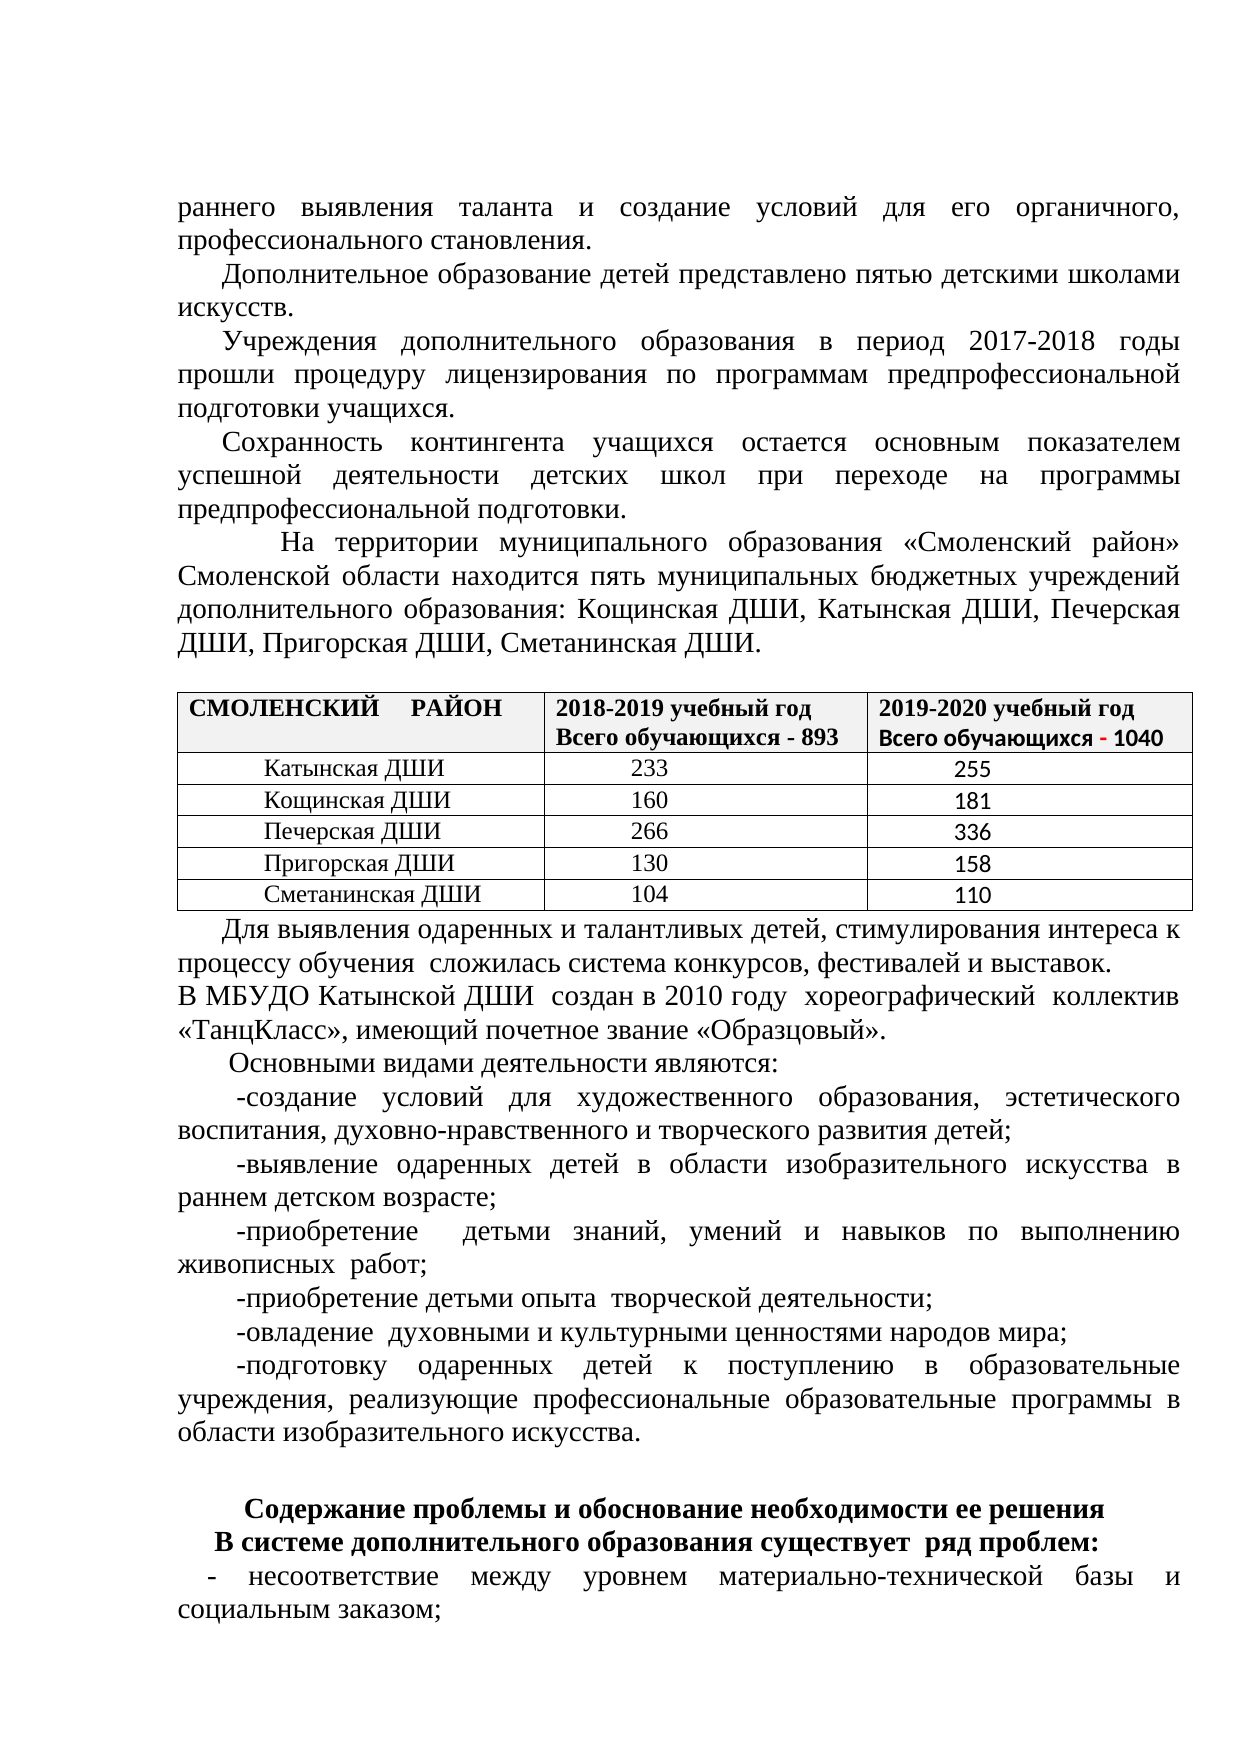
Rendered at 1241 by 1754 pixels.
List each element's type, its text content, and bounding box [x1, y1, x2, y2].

table_cell 266 [545, 816, 867, 847]
subtitle Для выявления одаренных и талантливых детей, стимулирования интереса к процессу обучения сложилась система конкурсов, фестивалей и выставок. [177, 911, 1181, 978]
table_cell 233 [545, 753, 867, 784]
table_cell 110 [868, 880, 1192, 910]
table_cell Пригорская ДШИ [178, 848, 544, 878]
text -приобретение детьми знаний, умений и навыков по выполнению живописных работ; [177, 1213, 1181, 1280]
table_cell 336 [868, 816, 1192, 847]
subtitle Дополнительное образование детей представлено пятью детскими школами искусств. [177, 256, 1181, 323]
subtitle В системе дополнительного образования существует ряд проблем: [177, 1524, 1181, 1558]
text -приобретение детьми опыта творческой деятельности; [177, 1280, 1181, 1314]
table_cell 158 [868, 848, 1192, 878]
table_cell Сметанинская ДШИ [178, 880, 544, 910]
table_header 2018-2019 учебный год Всего обучающихся - 893 [545, 693, 867, 752]
table_cell 160 [545, 785, 867, 815]
text На территории муниципального образования «Смоленский район» Смоленской области находится пять муниципальных бюджетных учреждений дополнительного образования: Кощинская ДШИ, Катынская ДШИ, Печерская ДШИ, Пригорская ДШИ, Сметанинская ДШИ. [177, 524, 1181, 658]
subtitle Сохранность контингента учащихся остается основным показателем успешной деятельности детских школ при переходе на программы предпрофессиональной подготовки. [177, 424, 1181, 524]
table_cell Печерская ДШИ [178, 816, 544, 847]
table_cell 255 [868, 753, 1192, 784]
table_cell 130 [545, 848, 867, 878]
table_cell Кощинская ДШИ [178, 785, 544, 815]
table_header 2019-2020 учебный год Всего обучающихся - 1040 [868, 693, 1192, 752]
table_cell 181 [868, 785, 1192, 815]
table_header СМОЛЕНСКИЙ РАЙОН [178, 693, 544, 752]
text -выявление одаренных детей в области изобразительного искусства в раннем детском возрасте; [177, 1146, 1181, 1213]
text -овладение духовными и культурными ценностями народов мира; [177, 1314, 1181, 1347]
text -подготовку одаренных детей к поступлению в образовательные учреждения, реализующие профессиональные образовательные программы в области изобразительного искусства. [177, 1347, 1181, 1448]
subtitle Учреждения дополнительного образования в период 2017-2018 годы прошли процедуру лицензирования по программам предпрофессиональной подготовки учащихся. [177, 323, 1181, 424]
text - несоответствие между уровнем материально-технической базы и социальным заказом; [177, 1558, 1181, 1625]
text Основными видами деятельности являются: [177, 1045, 1181, 1079]
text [177, 189, 1181, 256]
table_cell Катынская ДШИ [178, 753, 544, 784]
table_cell 104 [545, 880, 867, 910]
text -создание условий для художественного образования, эстетического воспитания, духовно-нравственного и творческого развития детей; [177, 1079, 1181, 1146]
text Содержание проблемы и обоснование необходимости ее решения [177, 1491, 1181, 1524]
text В МБУДО Катынской ДШИ создан в 2010 году хореографический коллектив «ТанцКласс», имеющий почетное звание «Образцовый». [177, 978, 1181, 1045]
